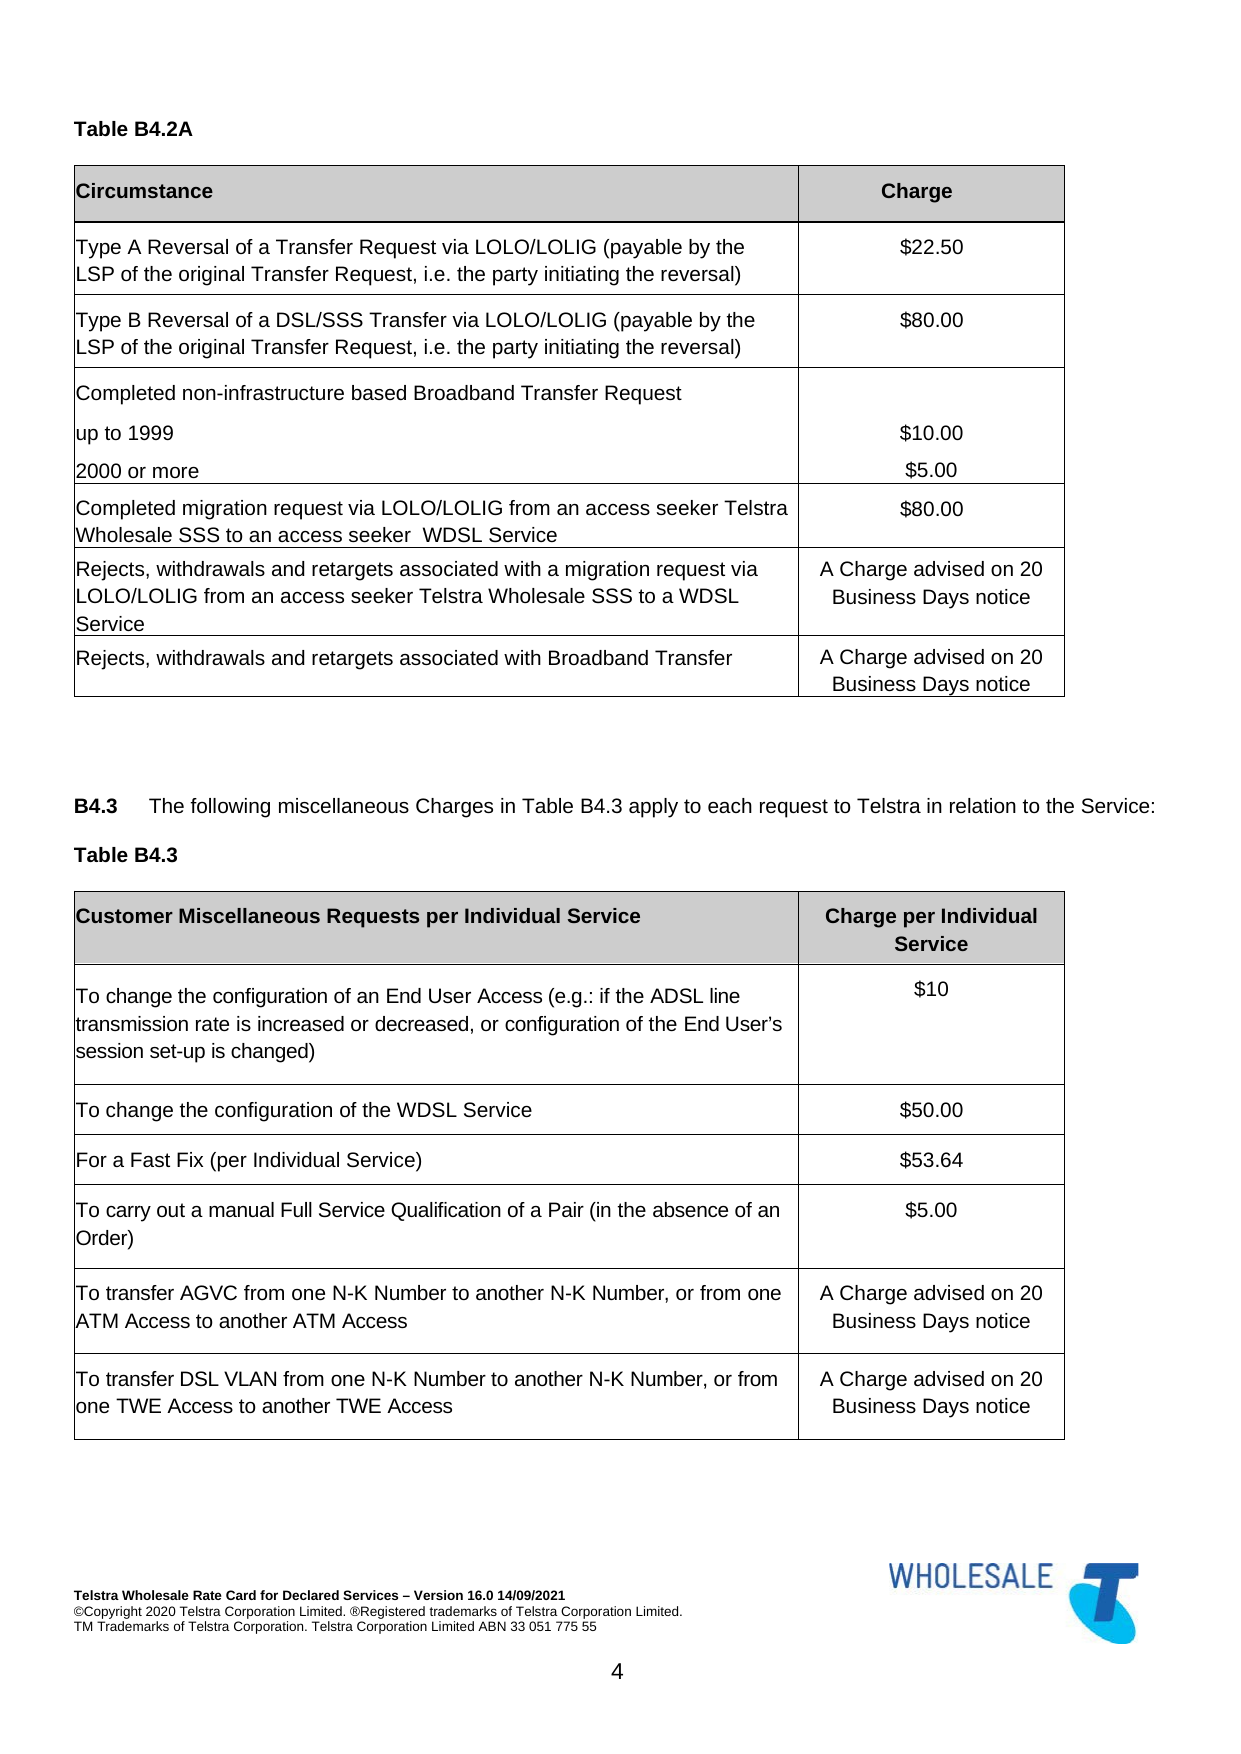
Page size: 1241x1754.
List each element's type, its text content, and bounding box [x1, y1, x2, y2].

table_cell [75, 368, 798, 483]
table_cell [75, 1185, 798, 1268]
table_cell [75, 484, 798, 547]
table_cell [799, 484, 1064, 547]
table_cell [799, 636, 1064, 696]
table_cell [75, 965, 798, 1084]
subtitle Table B4.2A [74, 117, 1165, 141]
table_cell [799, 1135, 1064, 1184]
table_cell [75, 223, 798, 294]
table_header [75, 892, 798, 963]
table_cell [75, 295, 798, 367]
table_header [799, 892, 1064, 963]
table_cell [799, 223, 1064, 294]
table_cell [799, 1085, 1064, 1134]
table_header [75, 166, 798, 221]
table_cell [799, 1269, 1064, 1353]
text B4.3 The following miscellaneous Charges in Table B4.3 apply to each request to Telstra in relation to the Service: [74, 794, 1165, 818]
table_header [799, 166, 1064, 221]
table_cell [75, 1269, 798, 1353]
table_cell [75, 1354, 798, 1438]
picture [889, 1563, 1139, 1644]
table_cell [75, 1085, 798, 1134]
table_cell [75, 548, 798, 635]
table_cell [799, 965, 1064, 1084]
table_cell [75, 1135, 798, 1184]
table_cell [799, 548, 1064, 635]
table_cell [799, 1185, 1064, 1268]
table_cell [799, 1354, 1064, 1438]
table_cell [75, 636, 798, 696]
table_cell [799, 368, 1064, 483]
subtitle Table B4.3 [74, 842, 1165, 866]
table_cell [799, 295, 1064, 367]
